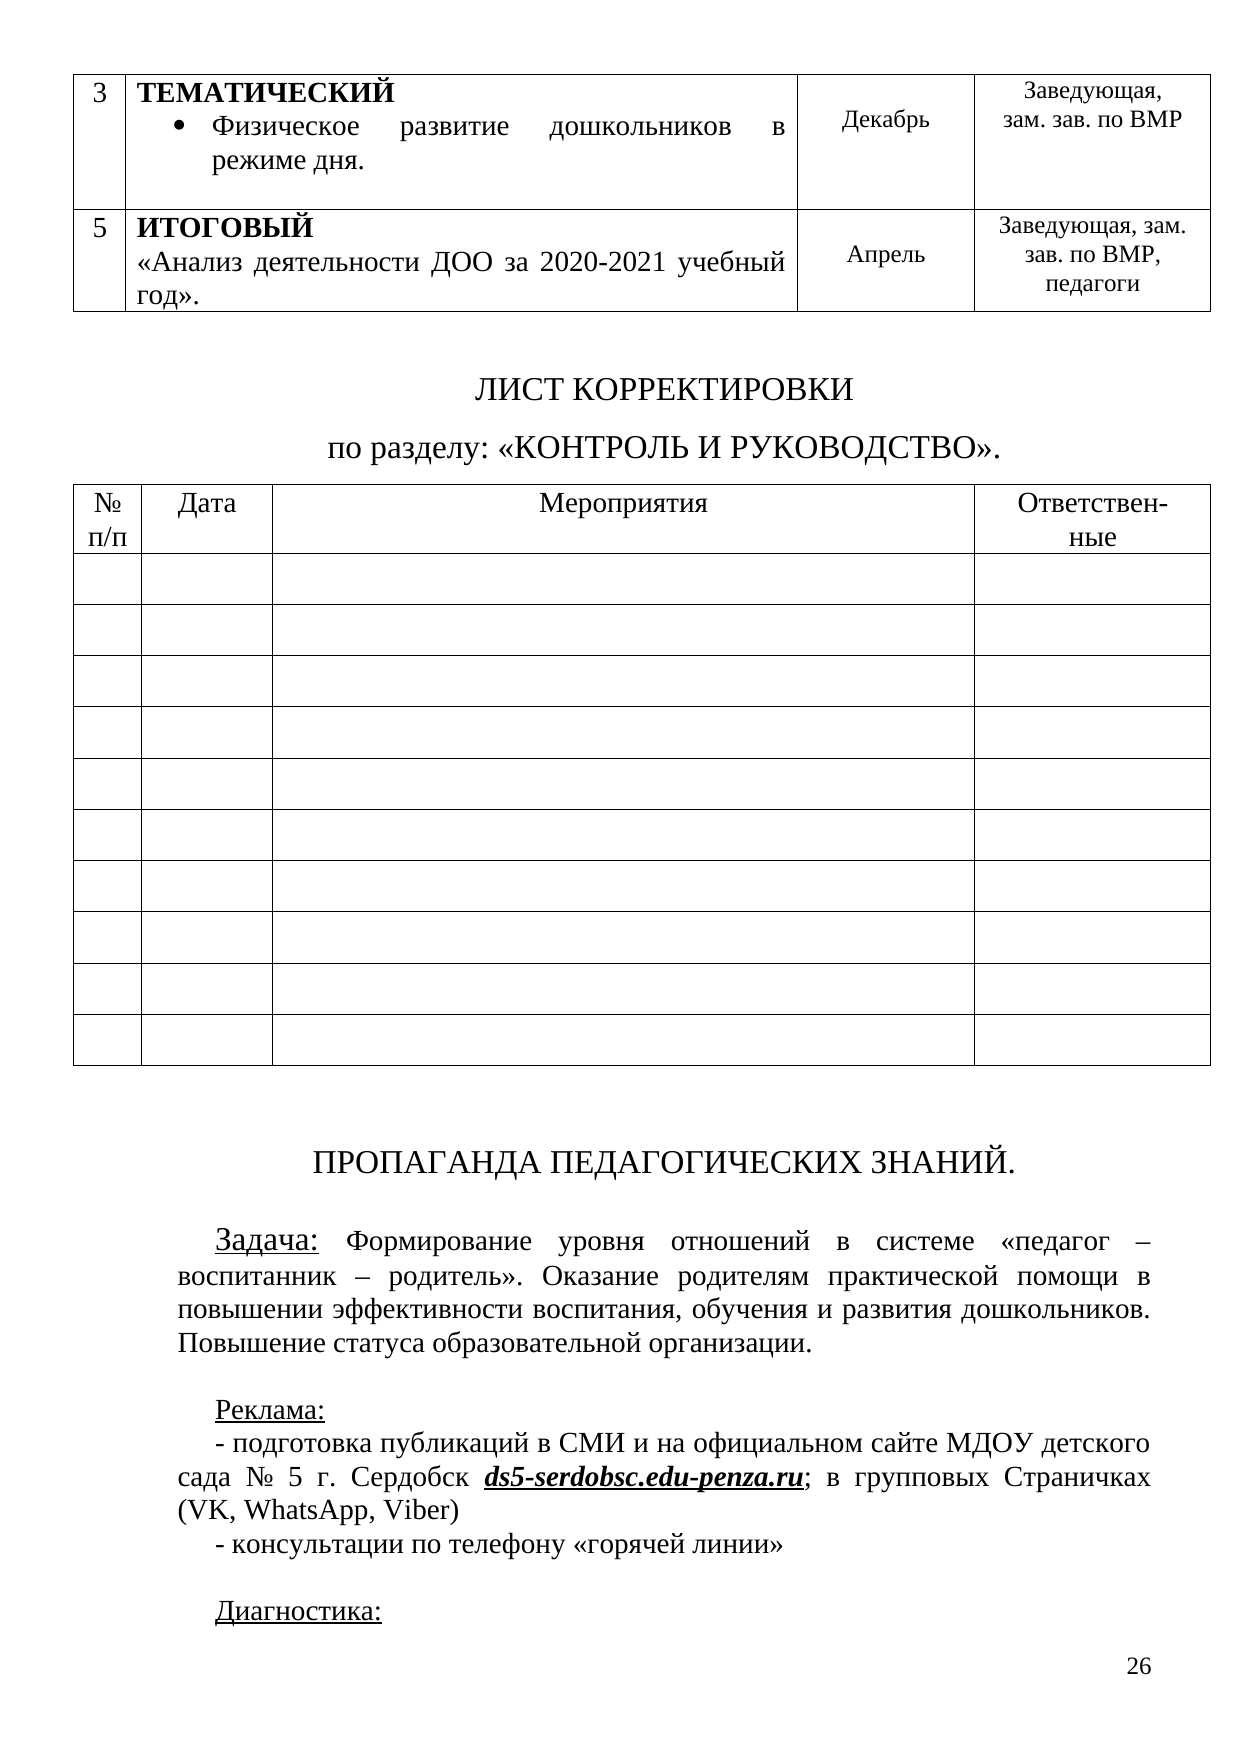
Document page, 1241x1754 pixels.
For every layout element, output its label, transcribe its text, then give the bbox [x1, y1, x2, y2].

table_cell [142, 1015, 272, 1065]
table_cell ИТОГОВЫЙ «Анализ деятельности ДОО за 2020-2021 учебный год». [126, 210, 797, 311]
table_cell ТЕМАТИЧЕСКИЙ Физическое развитие дошкольников в режиме дня. [126, 75, 797, 209]
table_cell [273, 554, 974, 604]
table_cell [74, 759, 141, 809]
table_cell [142, 554, 272, 604]
table_cell Заведующая, зам. зав. по ВМР [975, 75, 1210, 209]
table_cell [74, 707, 141, 757]
table_header Дата [142, 485, 272, 552]
table_cell [74, 912, 141, 962]
table_cell [975, 810, 1210, 860]
table_cell [74, 810, 141, 860]
table_header № п/п [74, 485, 141, 552]
table_cell [74, 605, 141, 655]
table_cell [142, 707, 272, 757]
table_cell [74, 861, 141, 911]
text Реклама: [177, 1392, 1152, 1425]
table_cell [975, 759, 1210, 809]
table_cell [975, 1015, 1210, 1065]
text Задача: Формирование уровня отношений в системе «педагог – воспитанник – родитель». Оказание родителям практической помощи в повышении эффективности воспитания, обучения и развития дошкольников. Повышение статуса образовательной организации. [177, 1219, 1152, 1358]
table_cell 3 [74, 75, 125, 209]
table_cell Заведующая, зам. зав. по ВМР, педагоги [975, 210, 1210, 311]
table_cell [975, 707, 1210, 757]
table_cell [74, 554, 141, 604]
table_cell [975, 554, 1210, 604]
table_cell 5 [74, 210, 125, 311]
table_cell [975, 605, 1210, 655]
table_cell [74, 1015, 141, 1065]
table_cell [273, 912, 974, 962]
text - консультации по телефону «горячей линии» [177, 1526, 1152, 1559]
table_cell [142, 912, 272, 962]
table_header Ответствен- ные [975, 485, 1210, 552]
table_cell [142, 605, 272, 655]
table_cell [975, 656, 1210, 706]
table_cell Декабрь [798, 75, 974, 209]
table_cell [273, 861, 974, 911]
text по разделу: «КОНТРОЛЬ И РУКОВОДСТВО». [177, 427, 1152, 465]
table_cell [142, 759, 272, 809]
table_cell [273, 656, 974, 706]
text - подготовка публикаций в СМИ и на официальном сайте МДОУ детского сада № . Сердобск ds5-serdobsc.edu-penza.ru; в групповых Страничках (VK, WhatsApp, Viber) [177, 1425, 1152, 1526]
table_cell [273, 759, 974, 809]
text ЛИСТ КОРРЕКТИРОВКИ [177, 369, 1152, 408]
table_header Мероприятия [273, 485, 974, 552]
table_cell [142, 861, 272, 911]
table_cell [273, 1015, 974, 1065]
table_cell [142, 964, 272, 1014]
table_cell [142, 810, 272, 860]
table_cell [74, 964, 141, 1014]
table_cell [273, 605, 974, 655]
table_cell [273, 810, 974, 860]
text Диагностика: [177, 1593, 1152, 1627]
table_cell [975, 861, 1210, 911]
table_cell [975, 912, 1210, 962]
table_cell Апрель [798, 210, 974, 311]
table_cell [975, 964, 1210, 1014]
table_cell [74, 656, 141, 706]
table_cell [273, 707, 974, 757]
table_cell [142, 656, 272, 706]
text ПРОПАГАНДА ПЕДАГОГИЧЕСКИХ ЗНАНИЙ. [177, 1143, 1152, 1181]
table_cell [273, 964, 974, 1014]
